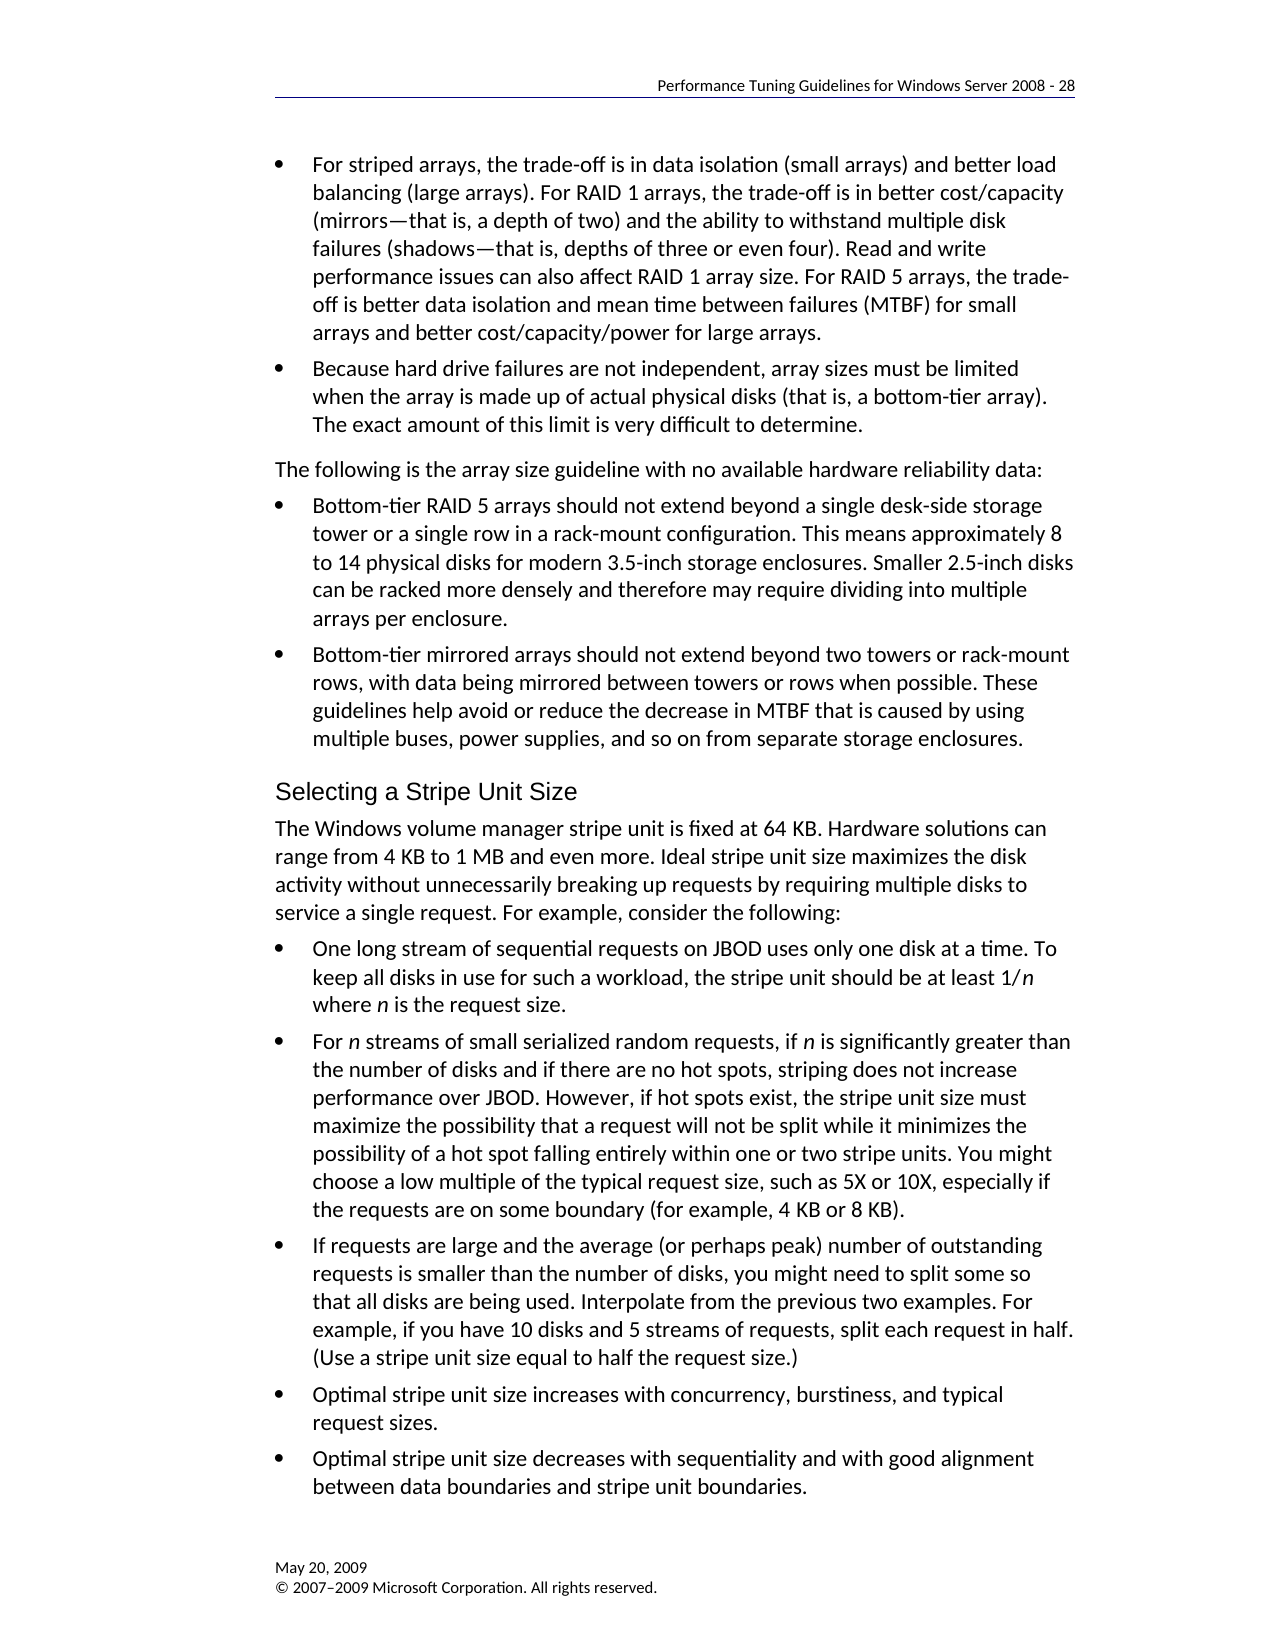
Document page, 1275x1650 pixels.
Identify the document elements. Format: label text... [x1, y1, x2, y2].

text The following is the array size guideline with no available hardware reliability data: [275, 455, 1075, 483]
list Bottom-tier RAID 5 arrays should not extend beyond a single desk-side storage tower or a single row in a rack-mount configuration. This means approximately 8 to 14 physical disks for modern 3.5-inch storage enclosures. Smaller 2.5-inch disks can be racked more densely and therefore may require dividing into multiple arrays per enclosure. [275, 492, 1075, 632]
list Because hard drive failures are not independent, array sizes must be limited when the array is made up of actual physical disks (that is, a bottom-tier array). The exact amount of this limit is very difficult to determine. [275, 354, 1075, 438]
list For striped arrays, the trade-off is in data isolation (small arrays) and better load balancing (large arrays). For RAID 1 arrays, the trade-off is in better cost/capacity (mirrors—that is, a depth of two) and the ability to withstand multiple disk failures (shadows—that is, depths of three or even four). Read and write performance issues can also affect RAID 1 array size. For RAID 5 arrays, the trade-off is better data isolation and mean time between failures (MTBF) for small arrays and better cost/capacity/power for large arrays. [275, 150, 1075, 346]
list Optimal stripe unit size decreases with sequentiality and with good alignment between data boundaries and stripe unit boundaries. [275, 1444, 1075, 1500]
list Optimal stripe unit size increases with concurrency, burstiness, and typical request sizes. [275, 1380, 1075, 1436]
list Bottom-tier mirrored arrays should not extend beyond two towers or rack-mount rows, with data being mirrored between towers or rows when possible. These guidelines help avoid or reduce the decrease in MTBF that is caused by using multiple buses, power supplies, and so on from separate storage enclosures. [275, 640, 1075, 752]
text The Windows volume manager stripe unit is fixed at 64 KB. Hardware solutions can range from 4 KB to 1 MB and even more. Ideal stripe unit size maximizes the disk activity without unnecessarily breaking up requests by requiring multiple disks to service a single request. For example, consider the following: [275, 814, 1075, 926]
list For n streams of small serialized random requests, if n is significantly greater than the number of disks and if there are no hot spots, striping does not increase performance over JBOD. However, if hot spots exist, the stripe unit size must maximize the possibility that a request will not be split while it minimizes the possibility of a hot spot falling entirely within one or two stripe units. You might choose a low multiple of the typical request size, such as 5X or 10X, especially if the requests are on some boundary (for example, 4 KB or 8 KB). [275, 1027, 1075, 1223]
subtitle Selecting a Stripe Unit Size [275, 777, 1075, 806]
list One long stream of sequential requests on JBOD uses only one disk at a time. To keep all disks in use for such a workload, the stripe unit should be at least 1/n where n is the request size. [275, 934, 1075, 1019]
list If requests are large and the average (or perhaps peak) number of outstanding requests is smaller than the number of disks, you might need to split some so that all disks are being used. Interpolate from the previous two examples. For example, if you have 10 disks and 5 streams of requests, split each request in half. (Use a stripe unit size equal to half the request size.) [275, 1231, 1075, 1372]
